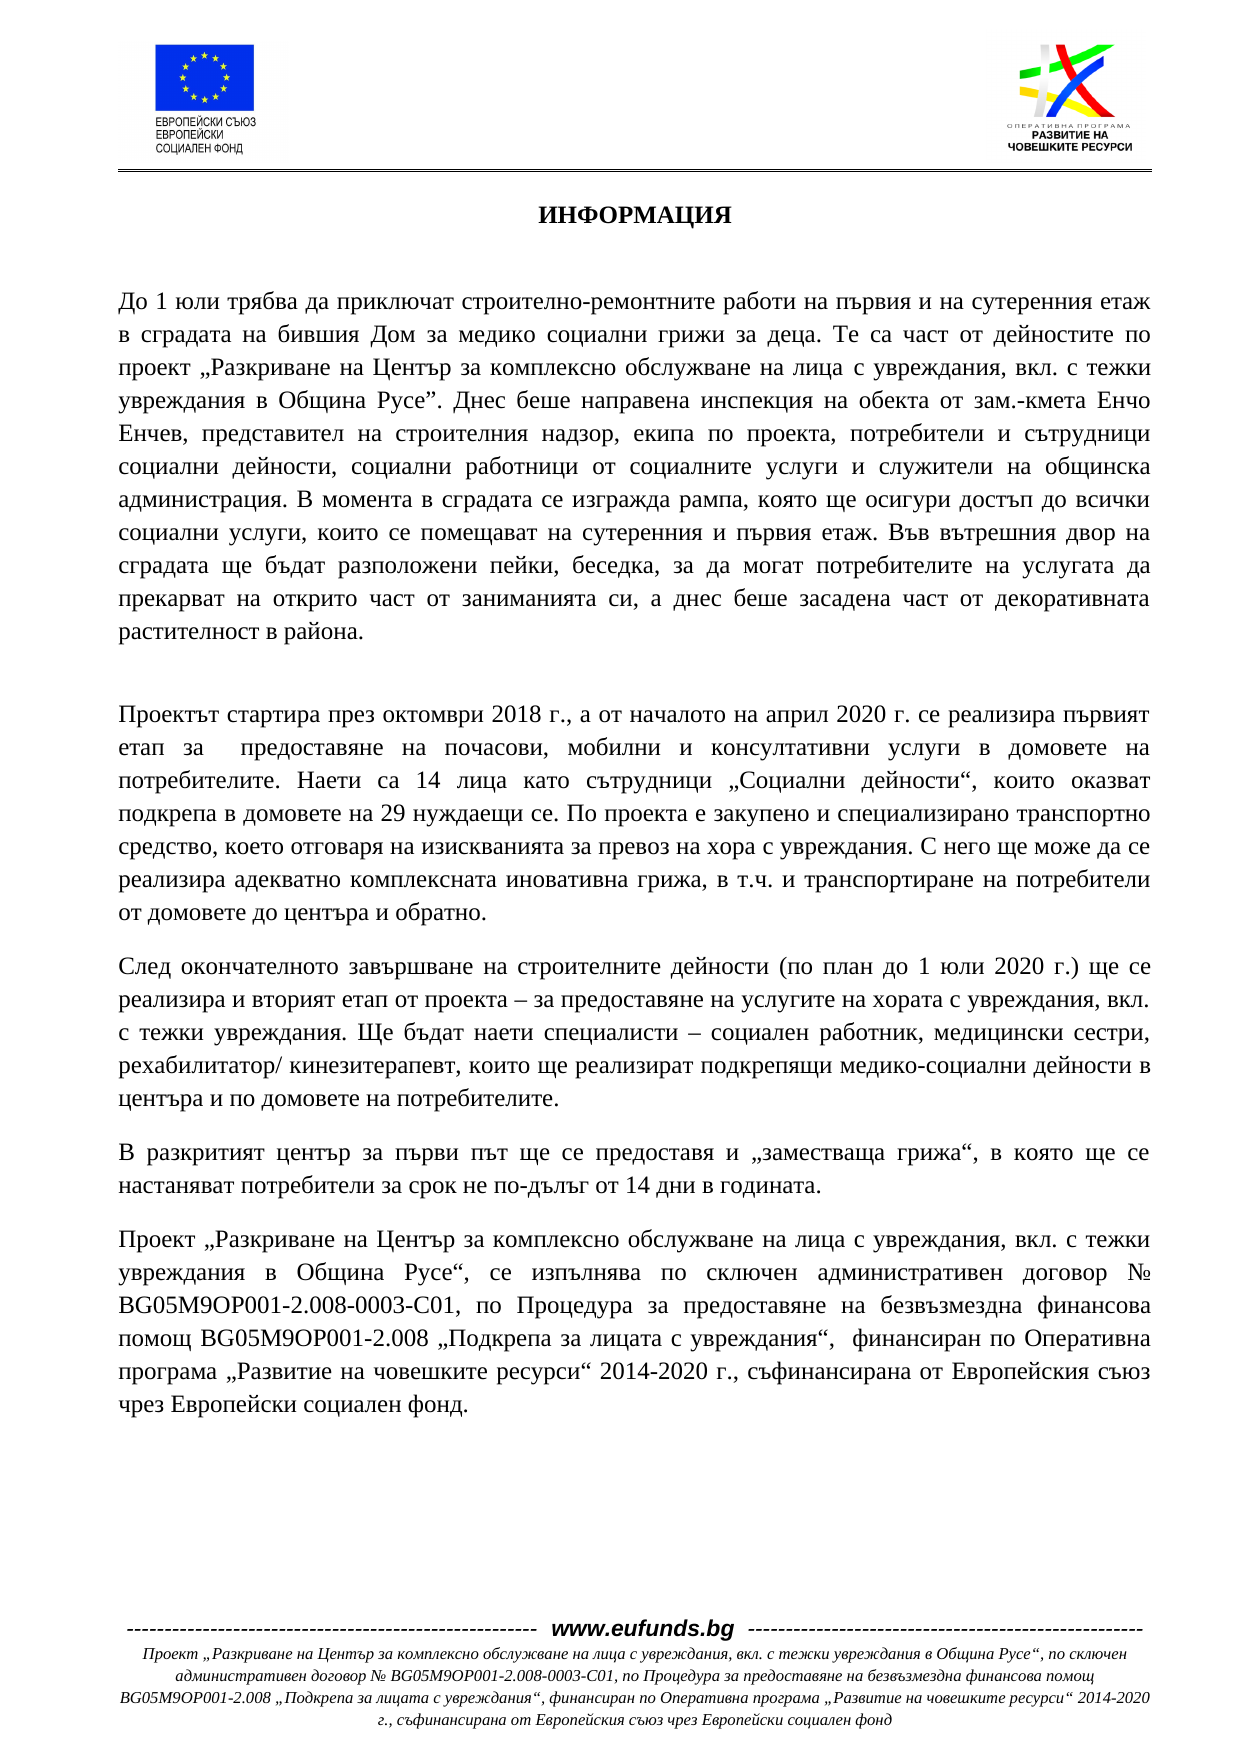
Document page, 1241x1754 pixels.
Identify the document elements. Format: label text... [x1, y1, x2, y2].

picture [118, 41, 290, 163]
text Проект „Разкриване на Център за комплексно обслужване на лица с увреждания, вкл. с тежки увреждания в Община Русе“, се изпълнява по сключен административен договор № BG05M9OP001-2.008-0003-С01, по Процедура за предоставяне на безвъзмездна финансова помощ BG05M9OP001-2.008 „Подкрепа за лицата с увреждания“, финансиран по Оперативна програма „Развитие на човешките ресурси“ 2014-2020 г., съфинансирана от Европейския съюз чрез Европейски социален фонд. [118, 1224, 1152, 1418]
text След окончателното завършване на строителните дейности (по план до 1 юли 2020 г.) ще се реализира и вторият етап от проекта – за предоставяне на услугите на хората с увреждания, вкл. с тежки увреждания. Ще бъдат наети специалисти – социален работник, медицински сестри, рехабилитатор/ кинезитерапевт, които ще реализират подкрепящи медико-социални дейности в центъра и по домовете на потребителите. [118, 951, 1152, 1112]
text Проектът стартира през октомври 2018 г., а от началото на април 2020 г. се реализира първият етап за предоставяне на почасови, мобилни и консултативни услуги в домовете на потребителите. Наети са 14 лица като сътрудници „Социални дейности“, които оказват подкрепа в домовете на 29 нуждаещи се. По проекта е закупено и специализирано транспортно средство, което отговаря на изискванията за превоз на хора с увреждания. С него ще може да се реализира адекватно комплексната иновативна грижа, в т.ч. и транспортиране на потребители от домовете до центъра и обратно. [118, 699, 1152, 926]
text ИНФОРМАЦИЯ [118, 200, 1152, 229]
text В разкритият център за първи път ще се предоставя и „заместваща грижа“, в която ще се настаняват потребители за срок не по-дълъг от 14 дни в годината. [118, 1137, 1152, 1199]
text До 1 юли трябва да приключат строително-ремонтните работи на първия и на сутеренния етаж в сградата на бившия Дом за медико социални грижи за деца. Те са част от дейностите по проект „Разкриване на Център за комплексно обслужване на лица с увреждания, вкл. с тежки увреждания в Община Русе”. Днес беше направена инспекция на обекта от зам.-кмета Енчо Енчев, представител на строителния надзор, екипа по проекта, потребители и сътрудници социални дейности, социални работници от социалните услуги и служители на общинска администрация. В момента в сградата се изгражда рампа, която ще осигури достъп до всички социални услуги, които се помещават на сутеренния и първия етаж. Във вътрешния двор на сградата ще бъдат разположени пейки, беседка, за да могат потребителите на услугата да прекарват на открито част от заниманията си, а днес беше засадена част от декоративната растителност в района. [118, 286, 1152, 645]
picture [986, 29, 1147, 163]
